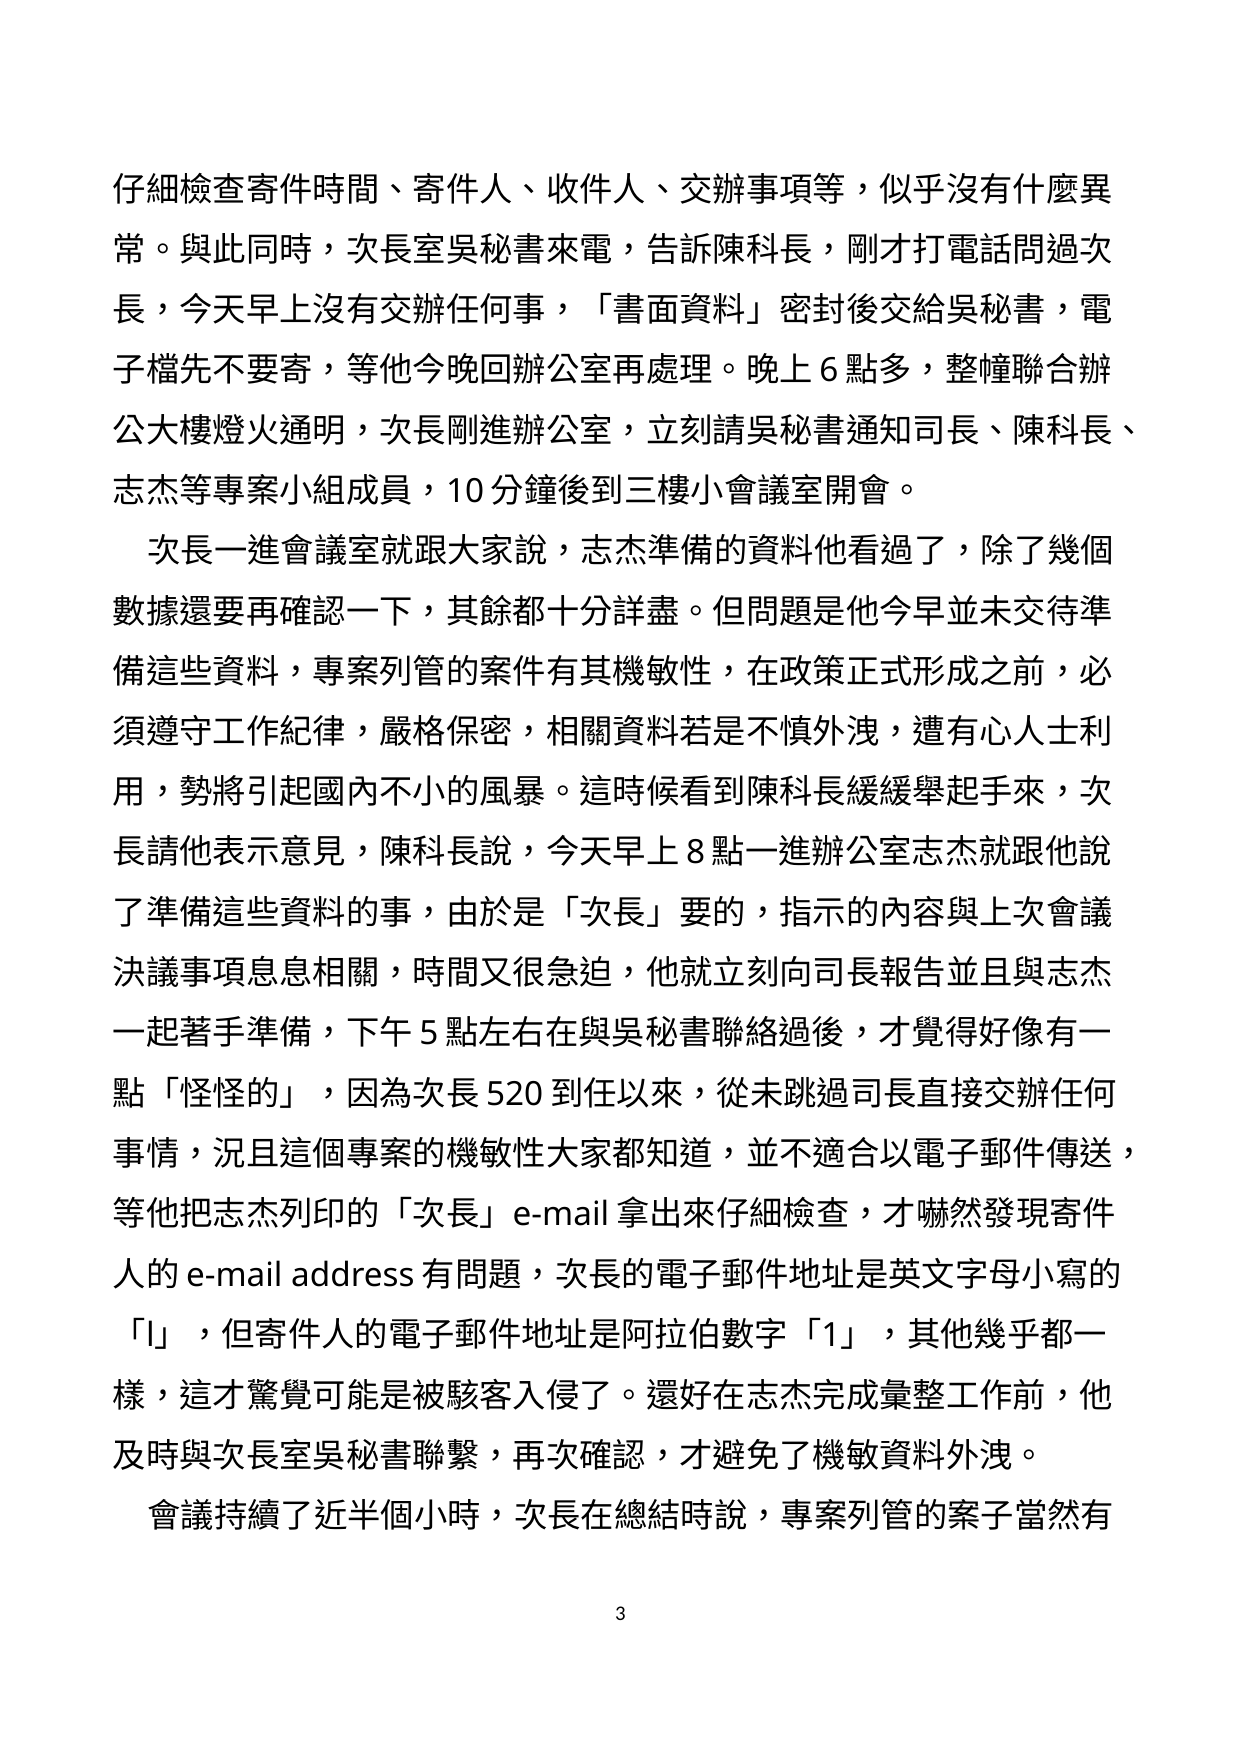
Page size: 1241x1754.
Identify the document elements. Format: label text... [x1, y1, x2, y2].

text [112, 162, 1128, 512]
text 次長一進會議室就跟大家說，志杰準備的資料他看過了，除了幾個數據還要再確認一下，其餘都十分詳盡。但問題是他今早並未交待準備這些資料，專案列管的案件有其機敏性，在政策正式形成之前，必須遵守工作紀律，嚴格保密，相關資料若是不慎外洩，遭有心人士利用，勢將引起國內不小的風暴。這時候看到陳科長緩緩舉起手來，次長請他表示意見，陳科長說，今天早上8點一進辦公室志杰就跟他說了準備這些資料的事，由於是「次長」要的，指示的內容與上次會議決議事項息息相關，時間又很急迫，他就立刻向司長報告並且與志杰一起著手準備，下午5點左右在與吳秘書聯絡過後，才覺得好像有一點「怪怪的」，因為次長520到任以來，從未跳過司長直接交辦任何事情，況且這個專案的機敏性大家都知道，並不適合以電子郵件傳送，等他把志杰列印的「次長」e-mail拿出來仔細檢查，才嚇然發現寄件人的e-mail address有問題，次長的電子郵件地址是英文字母小寫的「l」，但寄件人的電子郵件地址是阿拉伯數字「1」，其他幾乎都一樣，這才驚覺可能是被駭客入侵了。還好在志杰完成彙整工作前，他及時與次長室吳秘書聯繫，再次確認，才避免了機敏資料外洩。 [112, 524, 1128, 1477]
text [112, 1489, 1128, 1537]
